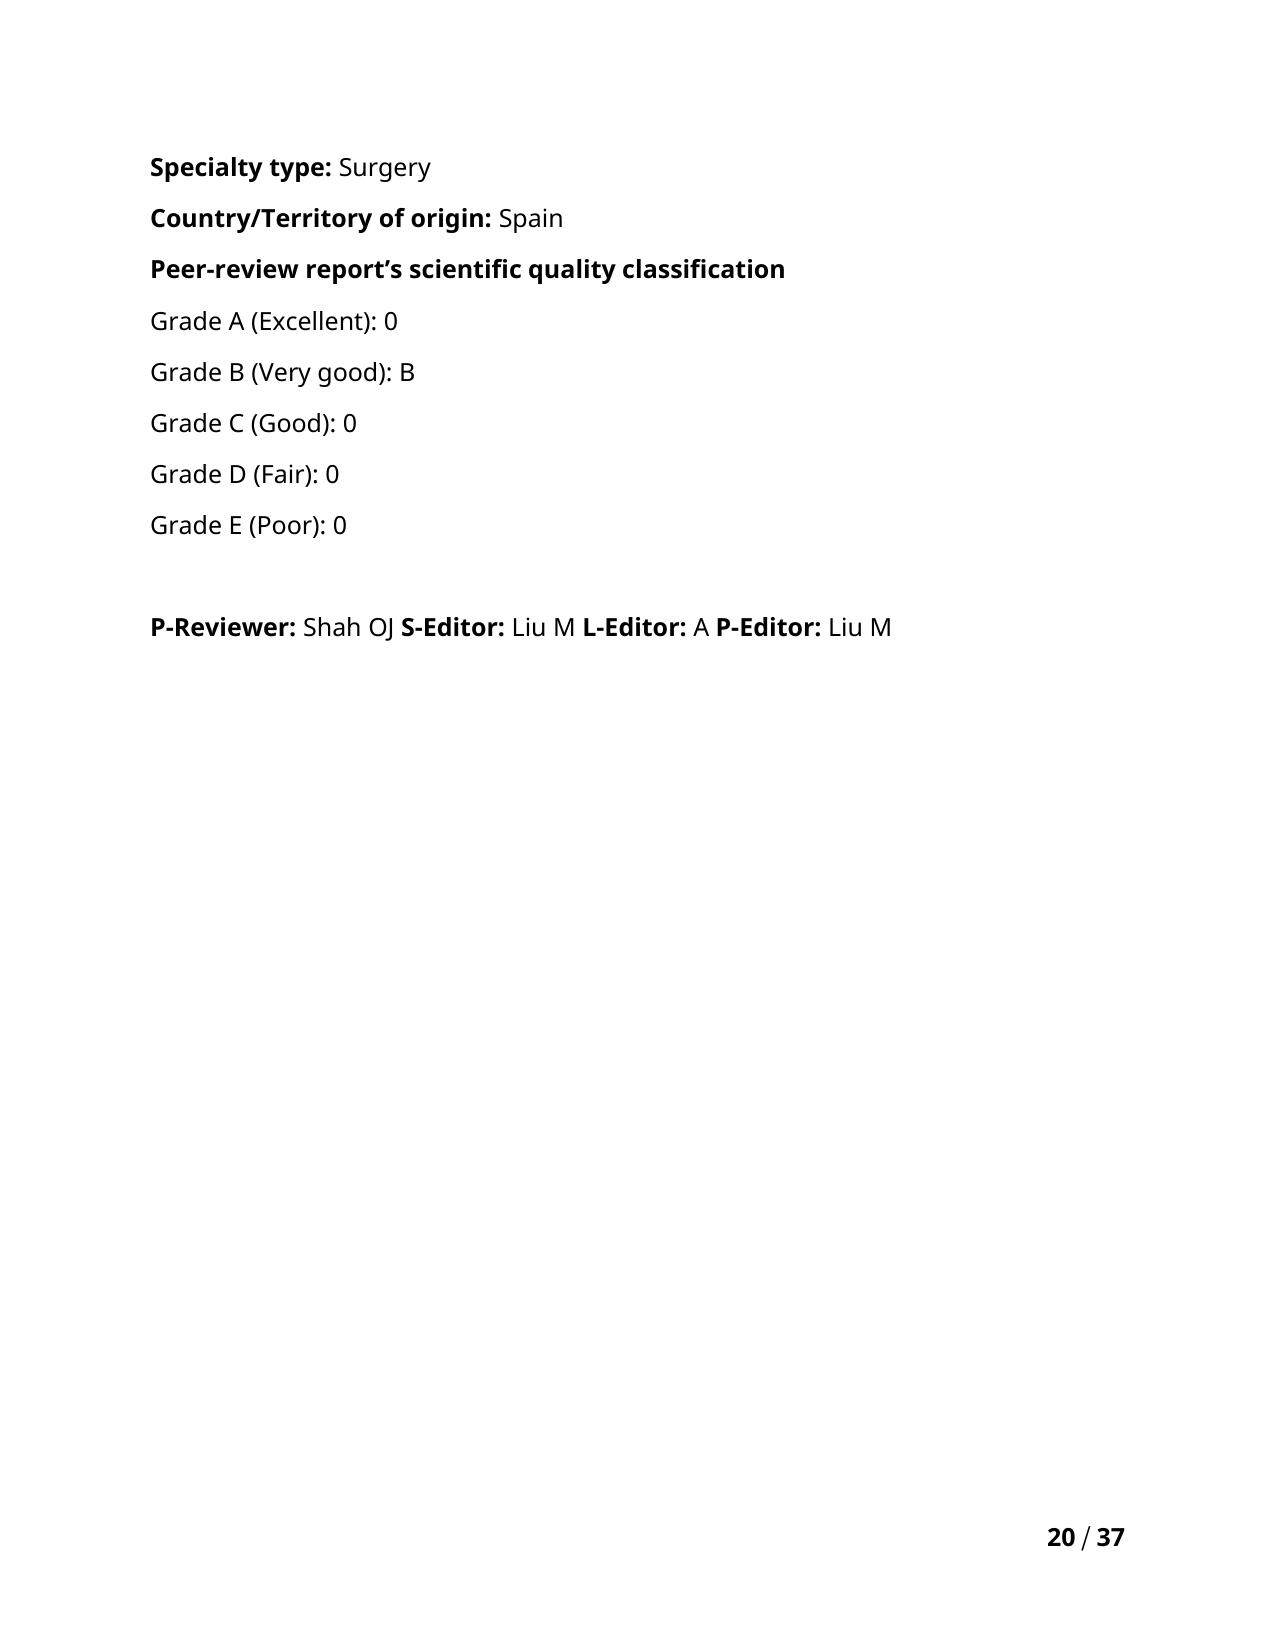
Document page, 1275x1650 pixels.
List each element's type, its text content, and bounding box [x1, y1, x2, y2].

text Peer-review report’s scientific quality classification [150, 252, 1125, 286]
text Grade B (Very good): B [150, 354, 1125, 388]
text P-Reviewer: Shah OJ S-Editor: Liu M L-Editor: A P-Editor: Liu M [150, 609, 1125, 643]
text Grade D (Fair): 0 [150, 456, 1125, 490]
text Grade C (Good): 0 [150, 405, 1125, 439]
text Grade E (Poor): 0 [150, 507, 1125, 541]
text Country/Territory of origin: Spain [150, 201, 1125, 235]
text Grade A (Excellent): 0 [150, 303, 1125, 337]
text Specialty type: Surgery [150, 150, 1125, 184]
